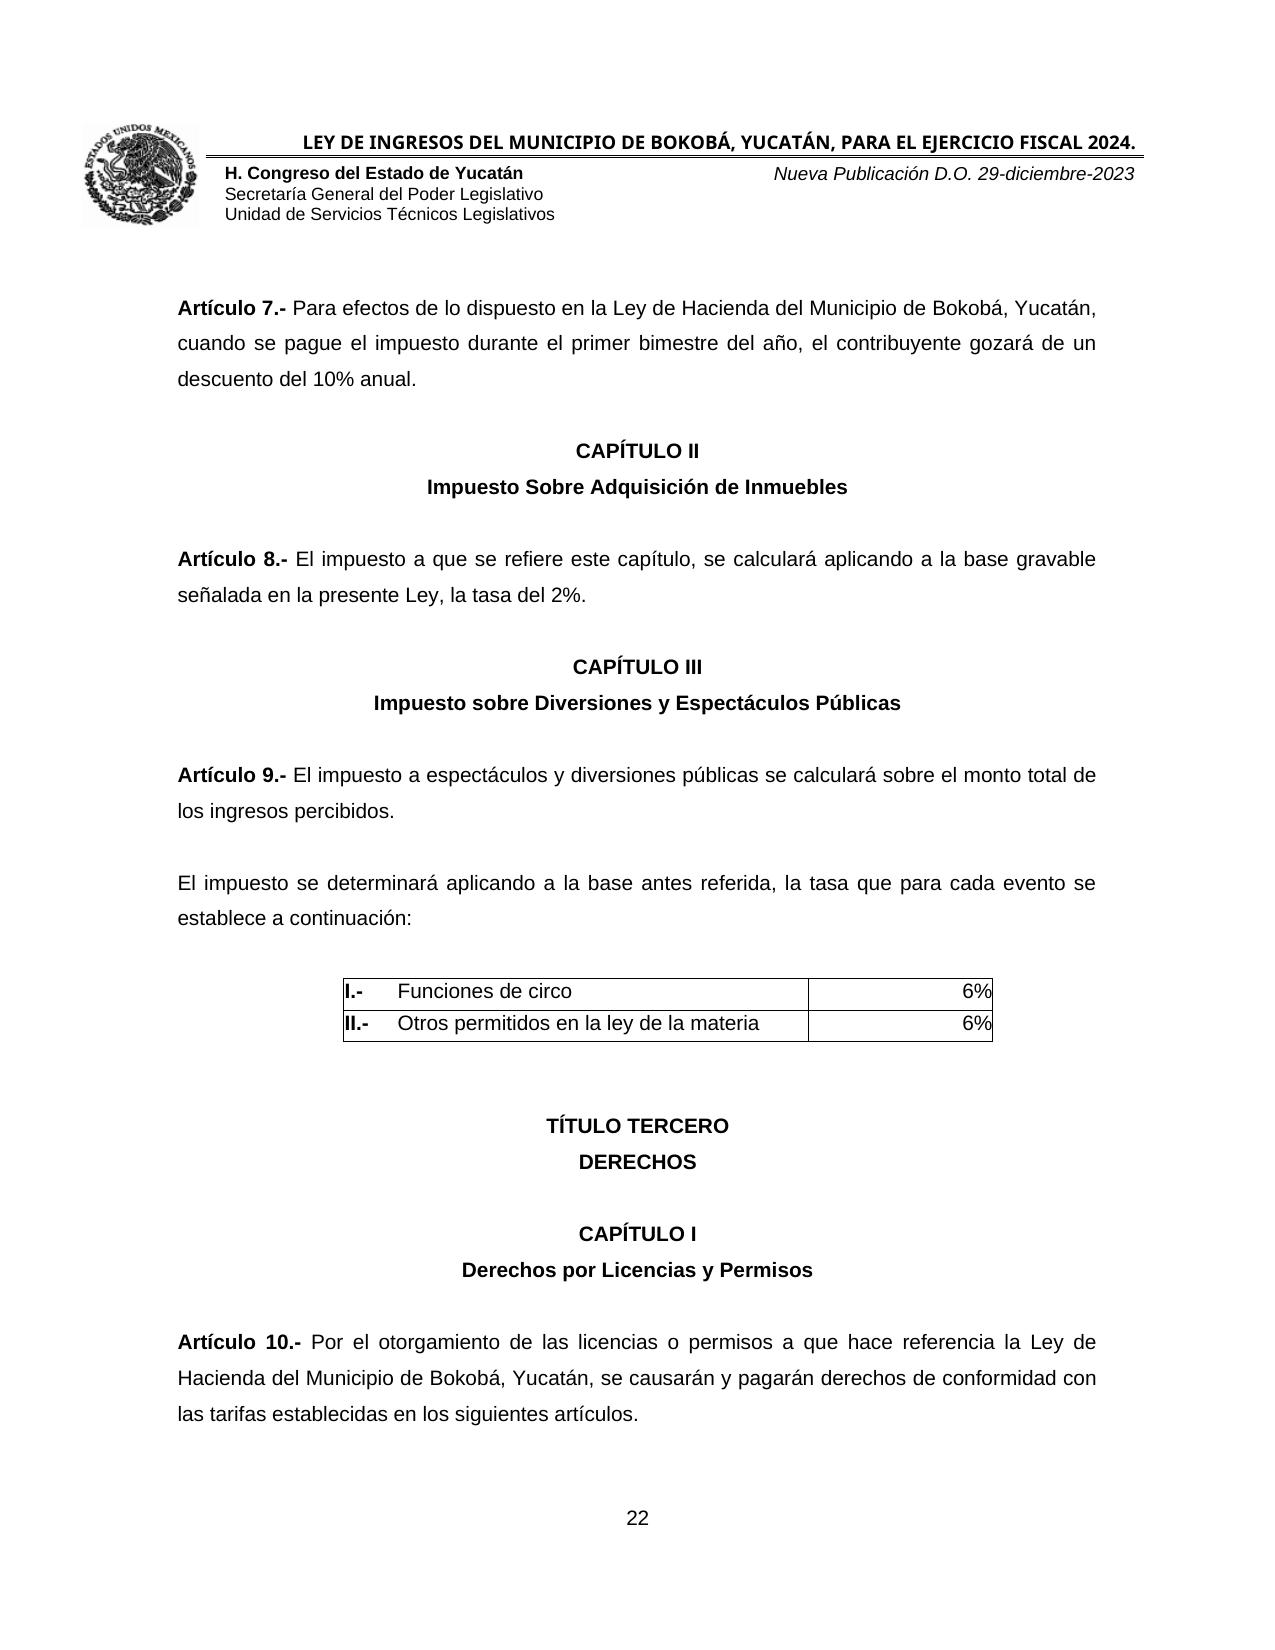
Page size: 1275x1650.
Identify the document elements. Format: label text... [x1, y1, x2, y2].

text CAPÍTULO III [177, 655, 1098, 679]
text Artículo 7.- Para efectos de lo dispuesto en la Ley de Hacienda del Municipio de Bokobá, Yucatán, cuando se pague el impuesto durante el primer bimestre del año, el contribuyente gozará de un descuento del 10% anual. [177, 295, 1098, 391]
text Artículo 8.- El impuesto a que se refiere este capítulo, se calculará aplicando a la base gravable señalada en la presente Ley, la tasa del 2%. [177, 547, 1098, 607]
text Impuesto Sobre Adquisición de Inmuebles [177, 475, 1098, 499]
text DERECHOS [177, 1150, 1098, 1174]
text TÍTULO TERCERO [177, 1114, 1098, 1138]
text Artículo 10.- Por el otorgamiento de las licencias o permisos a que hace referencia la Ley de Hacienda del Municipio de Bokobá, Yucatán, se causarán y pagarán derechos de conformidad con las tarifas establecidas en los siguientes artículos. [177, 1329, 1098, 1425]
table_header 6% [809, 979, 992, 1009]
text Artículo 9.- El impuesto a espectáculos y diversiones públicas se calculará sobre el monto total de los ingresos percibidos. [177, 762, 1098, 822]
table_header I.- Funciones de circo [344, 979, 808, 1009]
text Impuesto sobre Diversiones y Espectáculos Públicas [177, 691, 1098, 714]
text El impuesto se determinará aplicando a la base antes referida, la tasa que para cada evento se establece a continuación: [177, 870, 1098, 930]
text Derechos por Licencias y Permisos [177, 1258, 1098, 1282]
text CAPÍTULO II [177, 439, 1098, 463]
text CAPÍTULO I [177, 1222, 1098, 1246]
table_cell II.- Otros permitidos en la ley de la materia [344, 1011, 808, 1041]
table_cell 6% [809, 1011, 992, 1041]
